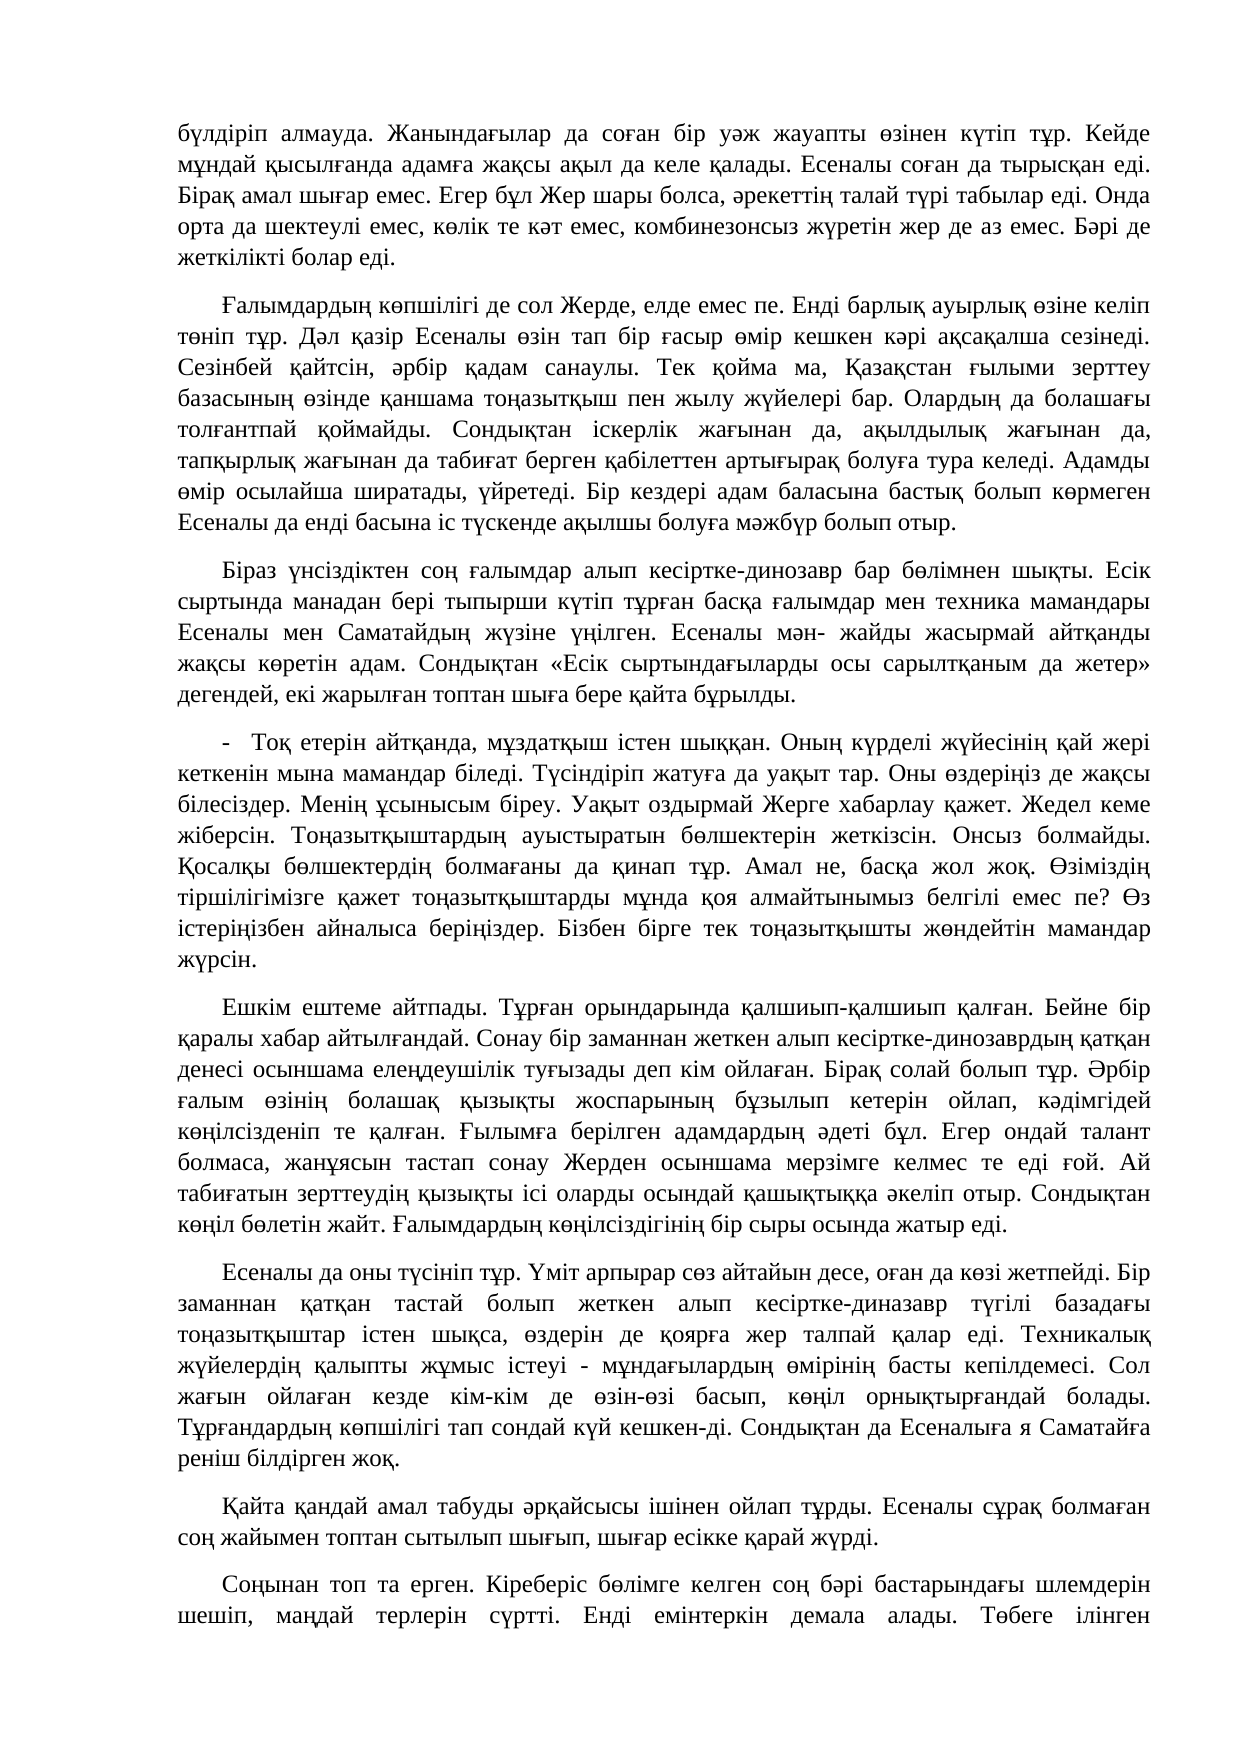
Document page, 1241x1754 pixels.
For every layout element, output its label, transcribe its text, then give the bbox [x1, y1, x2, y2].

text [177, 1569, 1152, 1629]
text Есеналы да оны түсініп тұр. Үміт арпырар сөз айтайын десе, оған да көзі жетпейді. Бір заманнан қатқан тастай болып жеткен алып кесіртке-диназавр түгілі базадағы тоңазытқыштар істен шықса, өздерін де қоярға жер талпай қалар еді. Техникалық жүйелердің қалыпты жұмыс істеуі - мұндағылардың өмірінің басты кепілдемесі. Сол жағын ойлаған кезде кім-кім де өзін-өзі басып, көңіл орнықтырғандай болады. Тұрғандардың көпшілігі тап сондай күй кешкен-ді. Сондықтан да Есеналыға я Саматайға реніш білдірген жоқ. [177, 1257, 1152, 1472]
text Ғалымдардың көпшілігі де сол Жерде, елде емес пе. Енді барлық ауырлық өзіне келіп төніп тұр. Дәл қазір Есеналы өзін тап бір ғасыр өмір кешкен кәрі ақсақалша сезінеді. Сезінбей қайтсін, әрбір қадам санаулы. Тек қойма ма, Қазақстан ғылыми зерттеу базасының өзінде қаншама тоңазытқыш пен жылу жүйелері бар. Олардың да болашағы толғантпай қоймайды. Сондықтан іскерлік жағынан да, ақылдылық жағынан да, тапқырлық жағынан да табиғат берген қабілеттен артығырақ болуға тура келеді. Адамды өмір осылайша ширатады, үйретеді. Бір кездері адам баласына бастық болып көрмеген Есеналы да енді басына іс түскенде ақылшы болуға мәжбүр болып отыр. [177, 290, 1152, 536]
text Ешкім ештеме айтпады. Тұрған орындарында қалшиып-қалшиып қалған. Бейне бір қаралы хабар айтылғандай. Сонау бір заманнан жеткен алып кесіртке-динозаврдың қатқан денесі осыншама елеңдеушілік туғызады деп кім ойлаған. Бірақ солай болып тұр. Әрбір ғалым өзінің болашақ қызықты жоспарының бұзылып кетерін ойлап, кәдімгідей көңілсізденіп те қалған. Ғылымға берілген адамдардың әдеті бұл. Егер ондай талант болмаса, жанұясын тастап сонау Жерден осыншама мерзімге келмес те еді ғой. Ай табиғатын зерттеудің қызықты ісі оларды осындай қашықтыққа әкеліп отыр. Сондықтан көңіл бөлетін жайт. Ғалымдардың көңілсіздігінің бір сыры осында жатыр еді. [177, 992, 1152, 1238]
text Біраз үнсіздіктен соң ғалымдар алып кесіртке-динозавр бар бөлімнен шықты. Есік сыртында манадан бері тыпырши күтіп тұрған басқа ғалымдар мен техника мамандары Есеналы мен Саматайдың жүзіне үңілген. Есеналы мән- жайды жасырмай айтқанды жақсы көретін адам. Сондықтан «Есік сыртындағыларды осы сарылтқаным да жетер» дегендей, екі жарылған топтан шыға бере қайта бұрылды. [177, 555, 1152, 708]
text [177, 118, 1152, 271]
text Қайта қандай амал табуды әрқайсысы ішінен ойлап тұрды. Есеналы сұрақ болмаған соң жайымен топтан сытылып шығып, шығар есікке қарай жүрді. [177, 1491, 1152, 1551]
text - Тоқ етерін айтқанда, мұздатқыш істен шыққан. Оның күрделі жүйесінің қай жері кеткенін мына мамандар біледі. Түсіндіріп жатуға да уақыт тар. Оны өздеріңіз де жақсы білесіздер. Менің ұсынысым біреу. Уақыт оздырмай Жерге хабарлау қажет. Жедел кеме жіберсін. Тоңазытқыштардың ауыстыратын бөлшектерін жеткізсін. Онсыз болмайды. Қосалқы бөлшектердің болмағаны да қинап тұр. Амал не, басқа жол жоқ. Өзіміздің тіршілігімізге қажет тоңазытқыштарды мұнда қоя алмайтынымыз белгілі емес пе? Өз істеріңізбен айналыса беріңіздер. Бізбен бірге тек тоңазытқышты жөндейтін мамандар жүрсін. [177, 727, 1152, 973]
